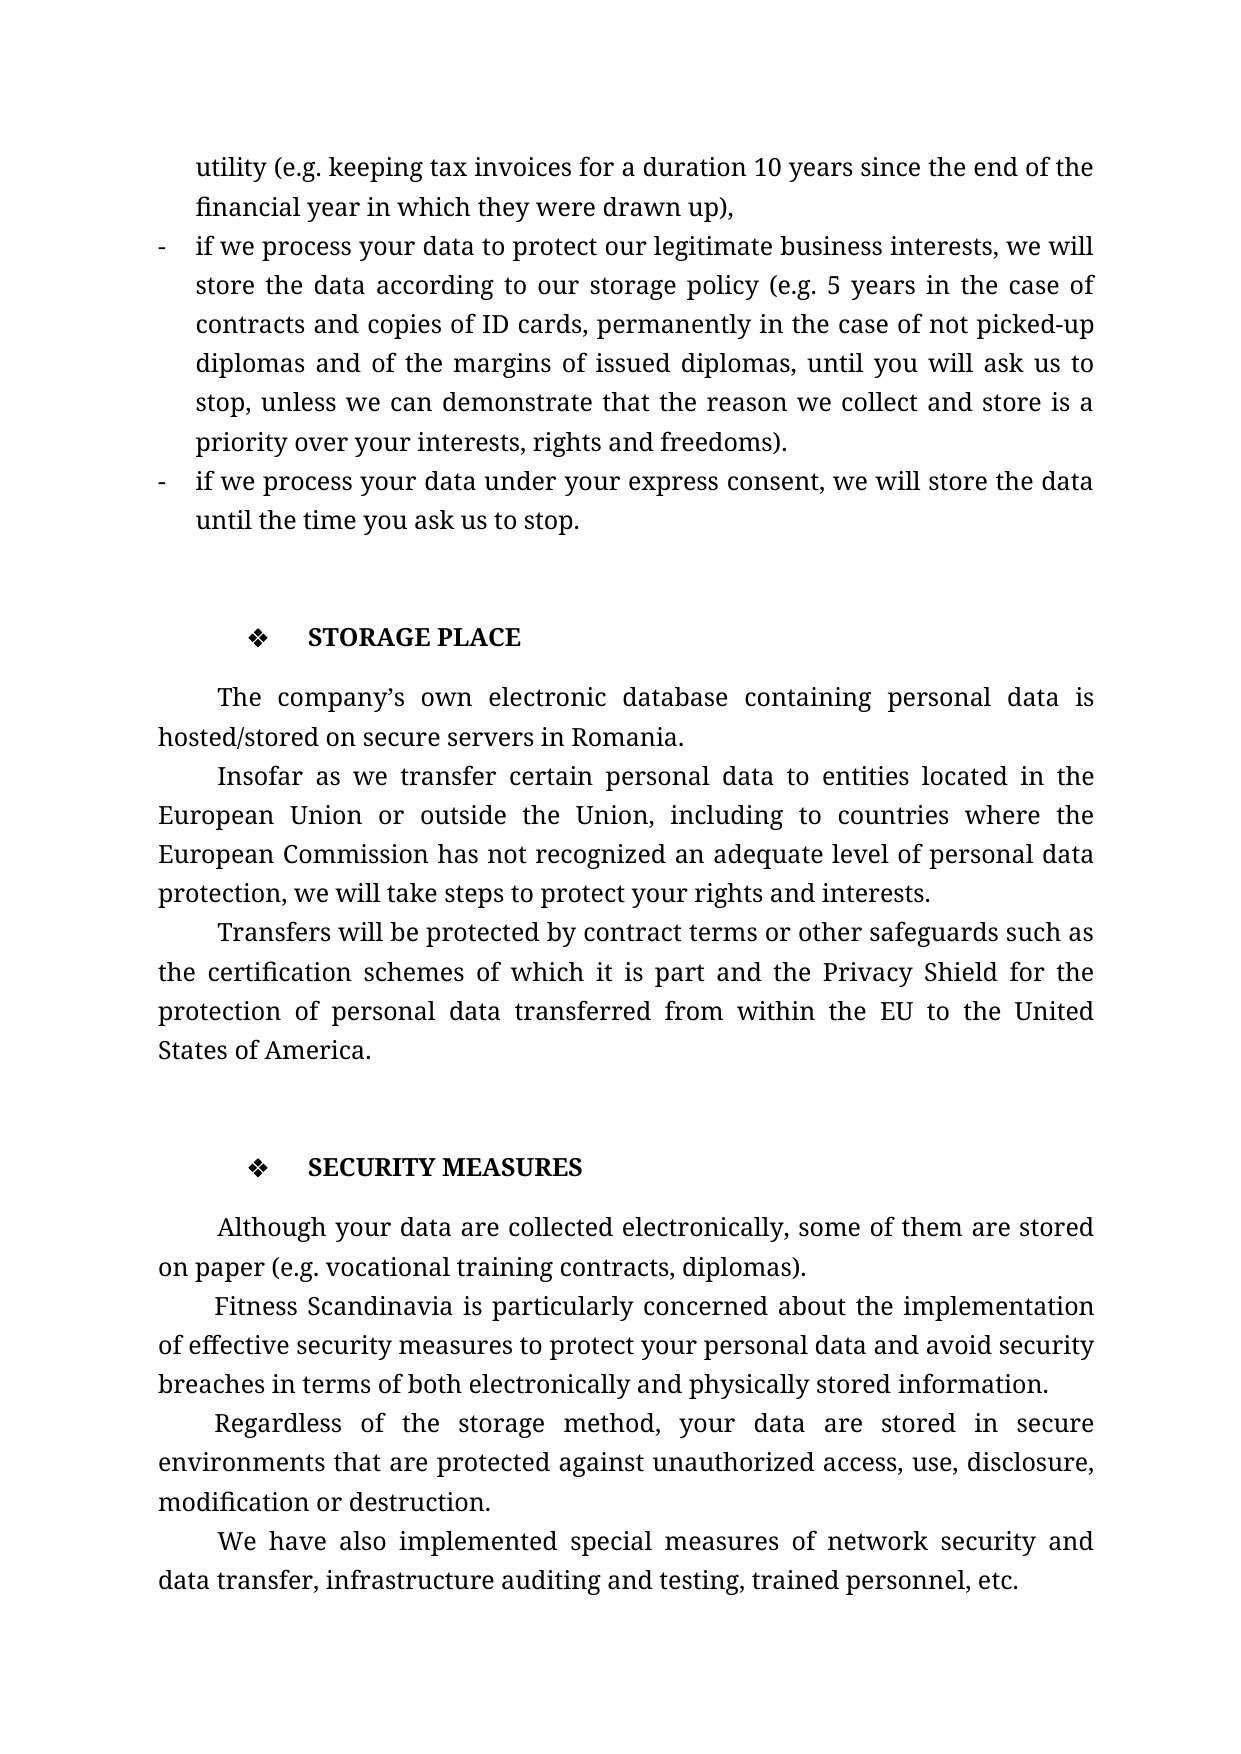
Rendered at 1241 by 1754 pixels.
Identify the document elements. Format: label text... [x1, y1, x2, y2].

list if we process your data under your express consent, we will store the data until the time you ask us to stop. [158, 463, 1095, 537]
text Regardless of the storage method, your data are stored in secure environments that are protected against unauthorized access, use, disclosure, modification or destruction. [158, 1406, 1095, 1518]
text We have also implemented special measures of network security and data transfer, infrastructure auditing and testing, trained personnel, etc. [158, 1523, 1095, 1597]
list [158, 150, 1095, 223]
text Although your data are collected electronically, some of them are stored on paper (e.g. vocational training contracts, diplomas). [158, 1210, 1095, 1283]
list if we process your data to protect our legitimate business interests, we will store the data according to our storage policy (e.g. 5 years in the case of contracts and copies of ID cards, permanently in the case of not picked-up diplomas and of the margins of issued diplomas, until you will ask us to stop, unless we can demonstrate that the reason we collect and store is a priority over your interests, rights and freedoms). [158, 228, 1095, 458]
text Transfers will be protected by contract terms or other safeguards such as the certification schemes of which it is part and the Privacy Shield for the protection of personal data transferred from within the EU to the United States of America. [158, 915, 1095, 1067]
text Insofar as we transfer certain personal data to entities located in the European Union or outside the Union, including to countries where the European Commission has not recognized an adequate level of personal data protection, we will take steps to protect your rights and interests. [158, 758, 1095, 910]
list STORAGE PLACE [158, 620, 1095, 654]
text Fitness Scandinavia is particularly concerned about the implementation of effective security measures to protect your personal data and avoid security breaches in terms of both electronically and physically stored information. [158, 1288, 1095, 1401]
list SECURITY MEASURES [158, 1150, 1095, 1184]
text The company’s own electronic database containing personal data is hosted/stored on secure servers in Romania. [158, 680, 1095, 753]
